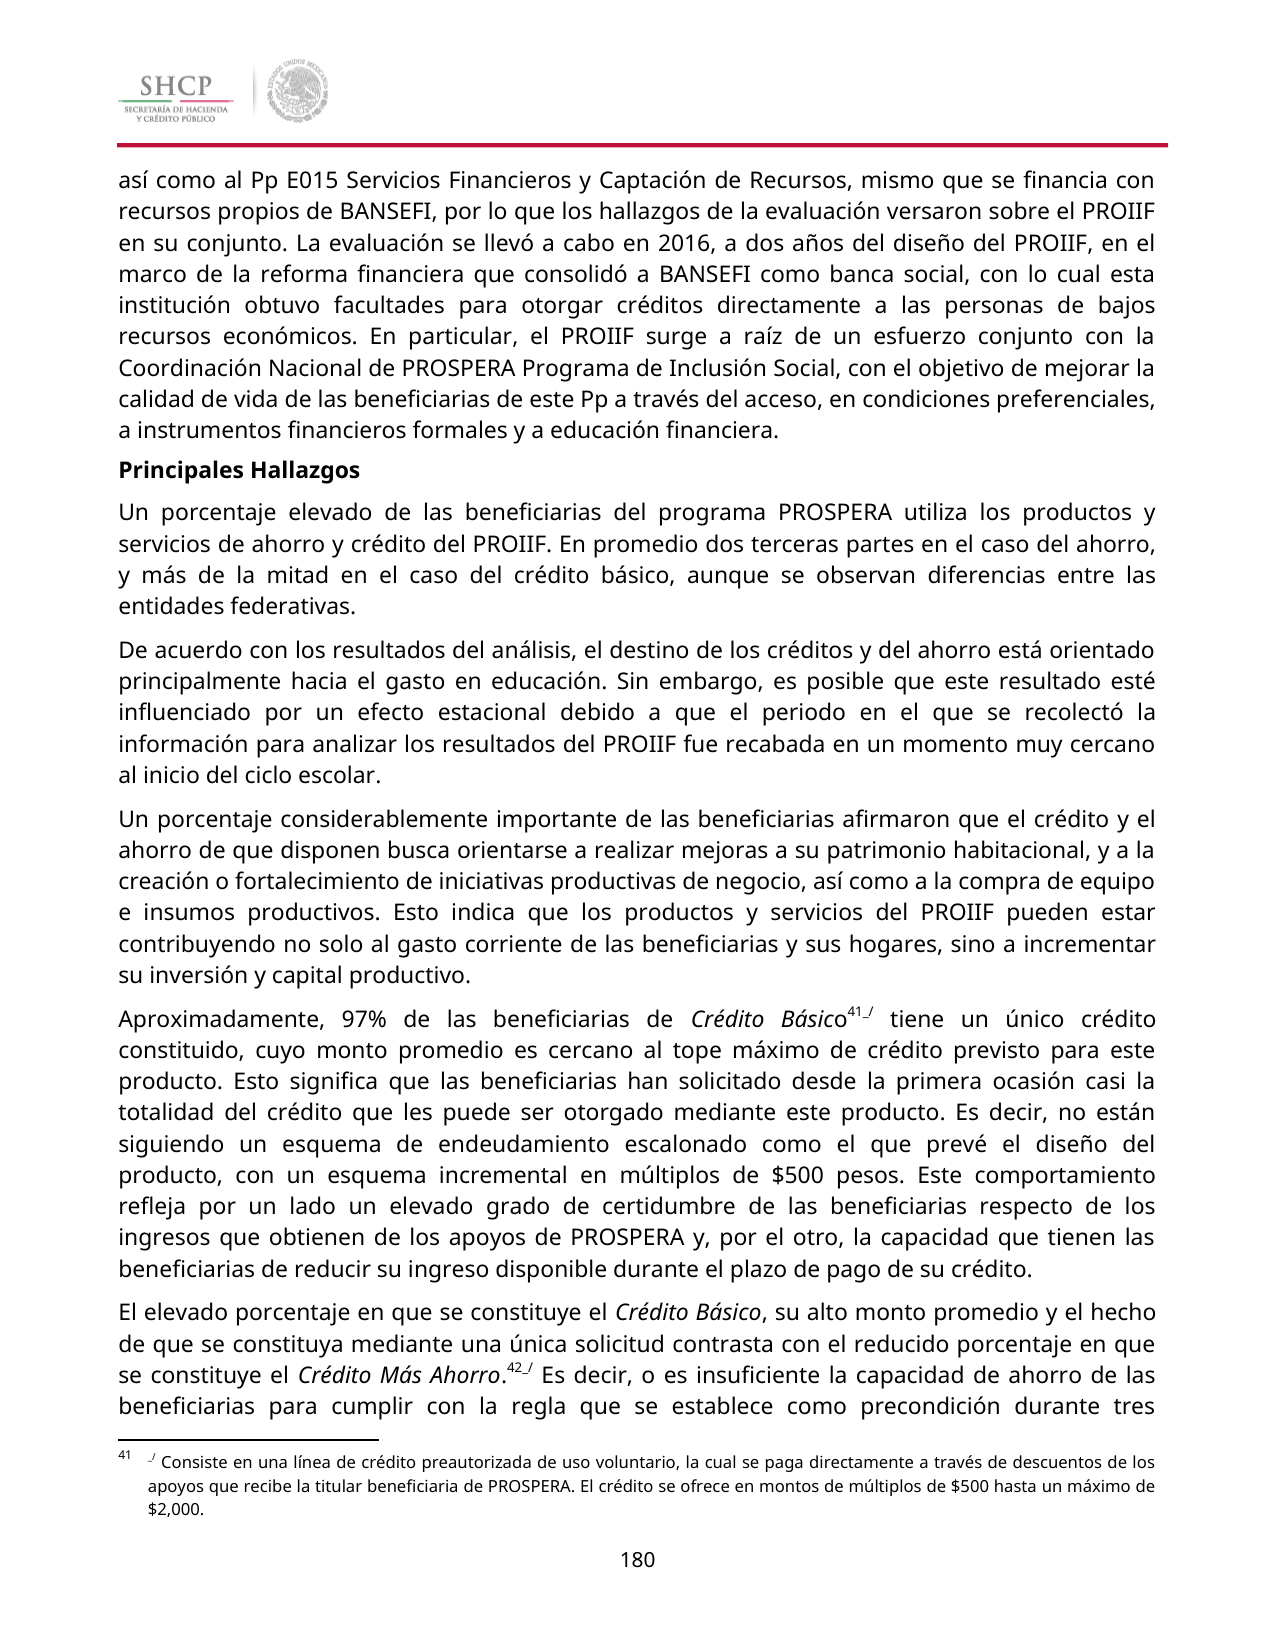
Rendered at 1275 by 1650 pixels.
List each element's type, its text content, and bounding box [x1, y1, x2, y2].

text Un porcentaje elevado de las beneficiarias del programa PROSPERA utiliza los productos y servicios de ahorro y crédito del PROIIF. En promedio dos terceras partes en el caso del ahorro, y más de la mitad en el caso del crédito básico, aunque se observan diferencias entre las entidades federativas. [118, 496, 1157, 621]
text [118, 164, 1157, 445]
text Principales Hallazgos [118, 458, 1157, 484]
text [118, 1296, 1157, 1421]
text Un porcentaje considerablemente importante de las beneficiarias afirmaron que el crédito y el ahorro de que disponen busca orientarse a realizar mejoras a su patrimonio habitacional, y a la creación o fortalecimiento de iniciativas productivas de negocio, así como a la compra de equipo e insumos productivos. Esto indica que los productos y servicios del PROIIF pueden estar contribuyendo no solo al gasto corriente de las beneficiarias y sus hogares, sino a incrementar su inversión y capital productivo. [118, 803, 1157, 990]
text De acuerdo con los resultados del análisis, el destino de los créditos y del ahorro está orientado principalmente hacia el gasto en educación. Sin embargo, es posible que este resultado esté influenciado por un efecto estacional debido a que el periodo en el que se recolectó la información para analizar los resultados del PROIIF fue recabada en un momento muy cercano al inicio del ciclo escolar. [118, 634, 1157, 790]
picture [118, 59, 328, 124]
text Aproximadamente, 97% de las beneficiarias de Crédito Básico_/ tiene un único crédito constituido, cuyo monto promedio es cercano al tope máximo de crédito previsto para este producto. Esto significa que las beneficiarias han solicitado desde la primera ocasión casi la totalidad del crédito que les puede ser otorgado mediante este producto. Es decir, no están siguiendo un esquema de endeudamiento escalonado como el que prevé el diseño del producto, con un esquema incremental en múltiplos de $500 pesos. Este comportamiento refleja por un lado un elevado grado de certidumbre de las beneficiarias respecto de los ingresos que obtienen de los apoyos de PROSPERA y, por el otro, la capacidad que tienen las beneficiarias de reducir su ingreso disponible durante el plazo de pago de su crédito. [118, 1003, 1157, 1284]
